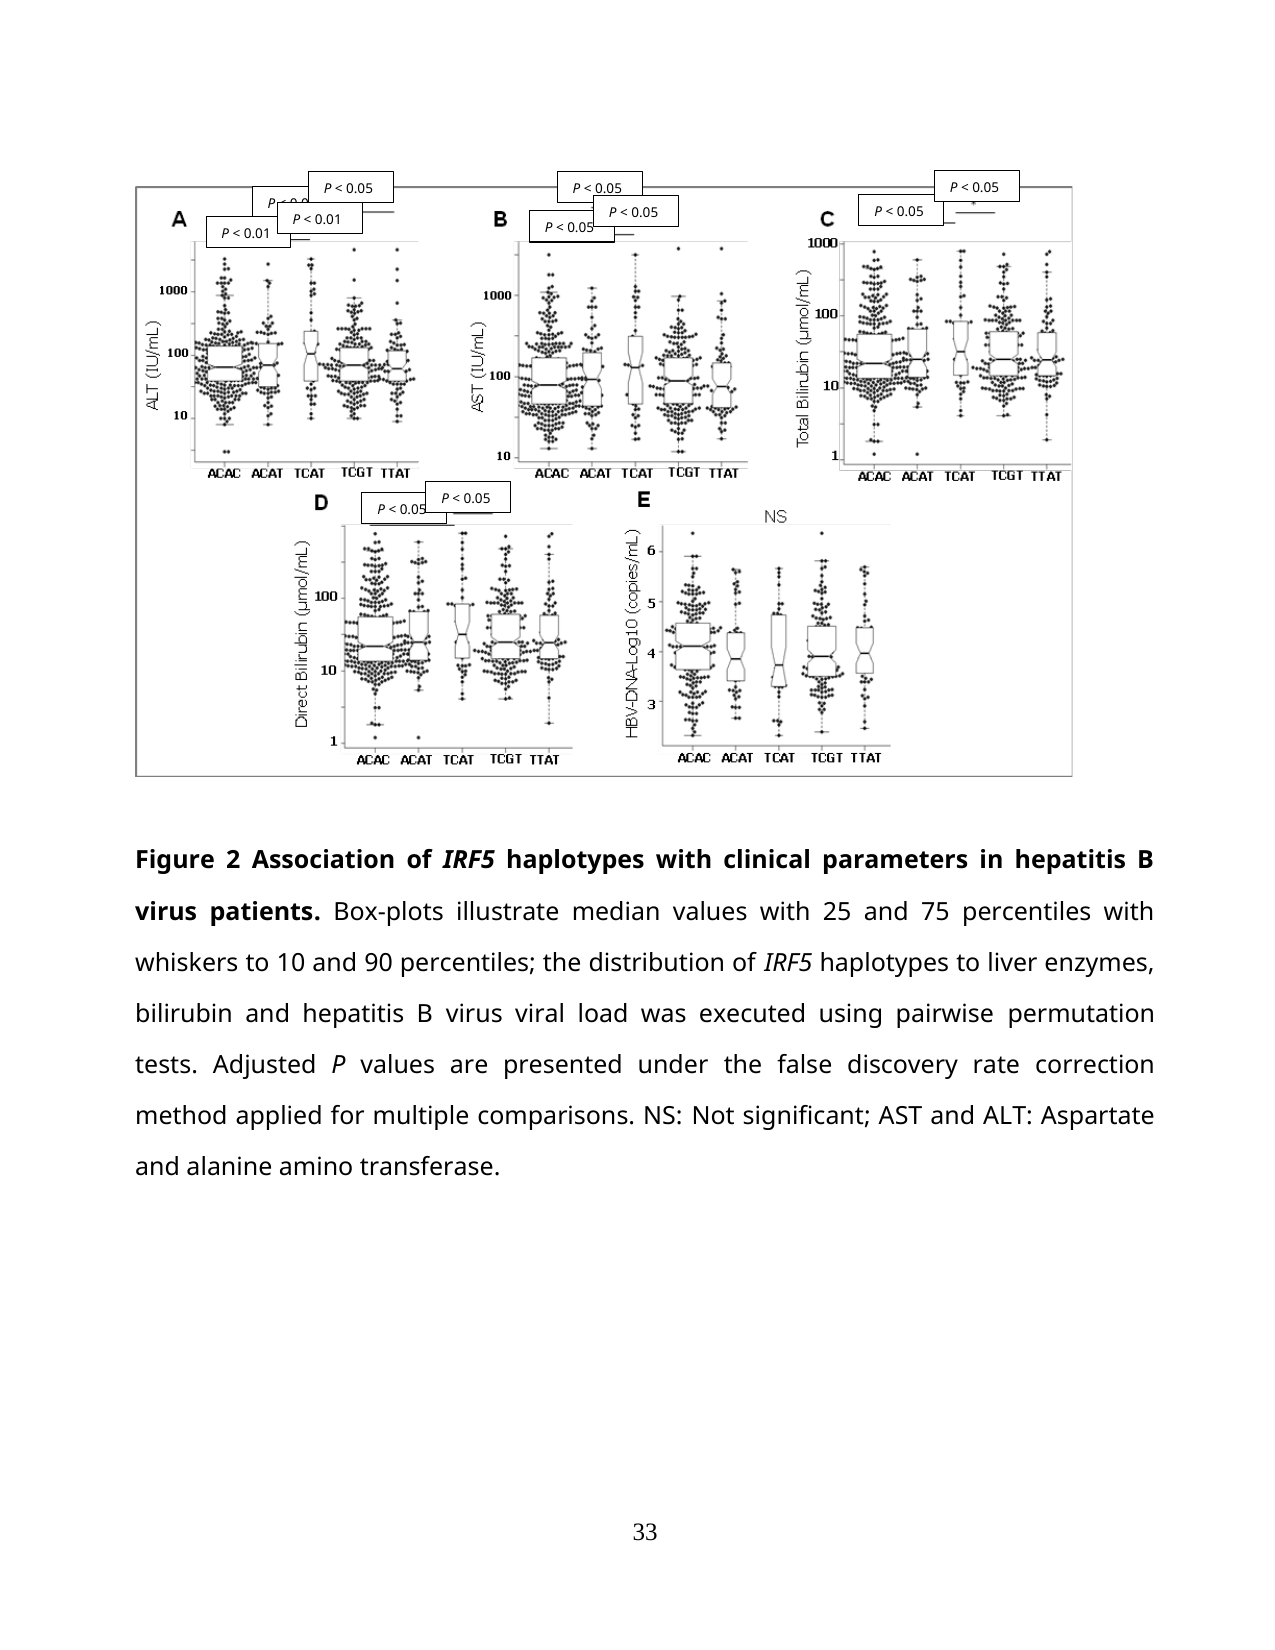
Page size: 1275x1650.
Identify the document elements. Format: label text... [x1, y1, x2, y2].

text Figure 2 Association of IRF5 haplotypes with clinical parameters in hepatitis B virus patients. Box-plots illustrate median values with 25 and 75 percentiles with whiskers to 10 and 90 percentiles; the distribution of IRF5 haplotypes to liver enzymes, bilirubin and hepatitis B virus viral load was executed using pairwise permutation tests. Adjusted P values are presented under the false discovery rate correction method applied for multiple comparisons. NS: not significant; AST and ALT: Aspartate and alanine amino transferase. [135, 842, 1155, 1182]
